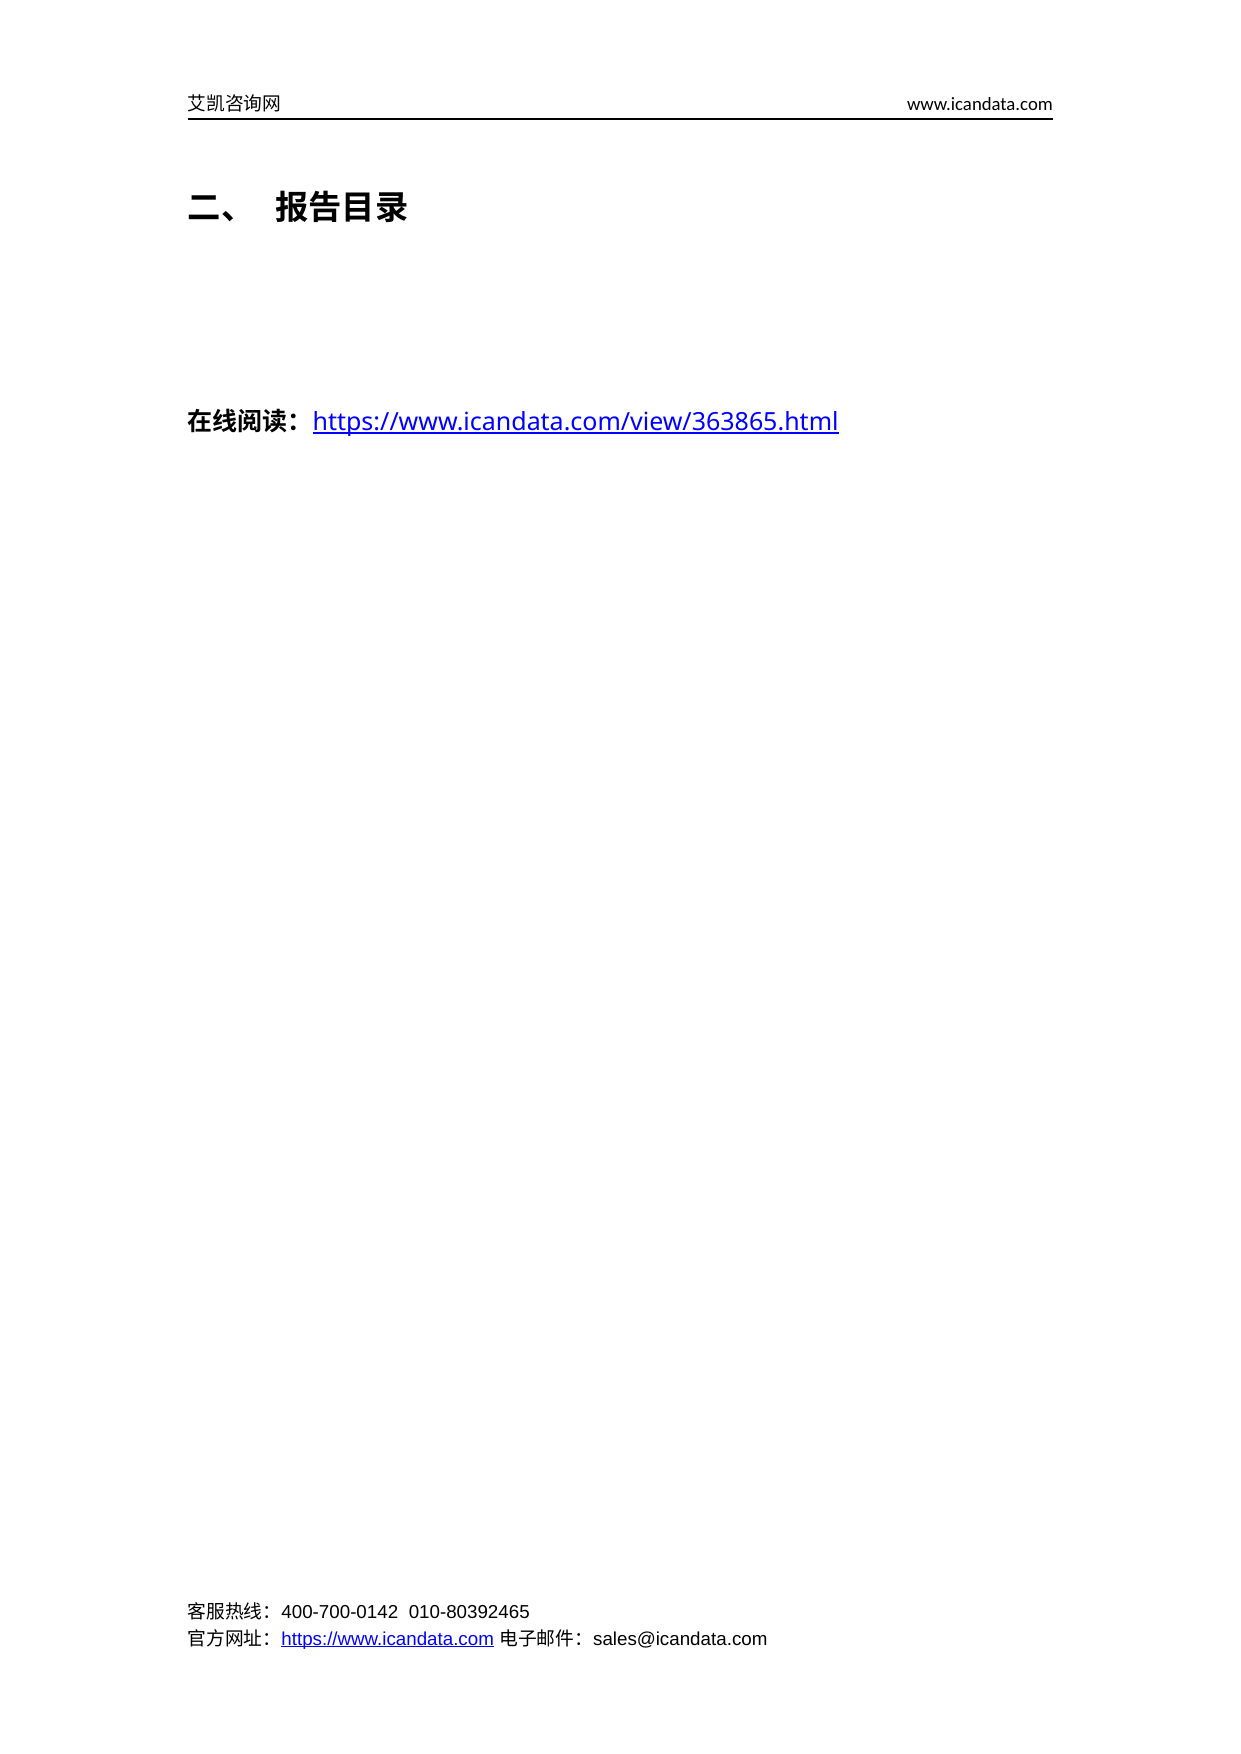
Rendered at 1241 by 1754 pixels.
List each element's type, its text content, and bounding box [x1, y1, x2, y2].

text 在线阅读：https://www.icandata.com/view/363865.html [187, 387, 1053, 452]
subtitle 报告目录 [187, 172, 1053, 237]
